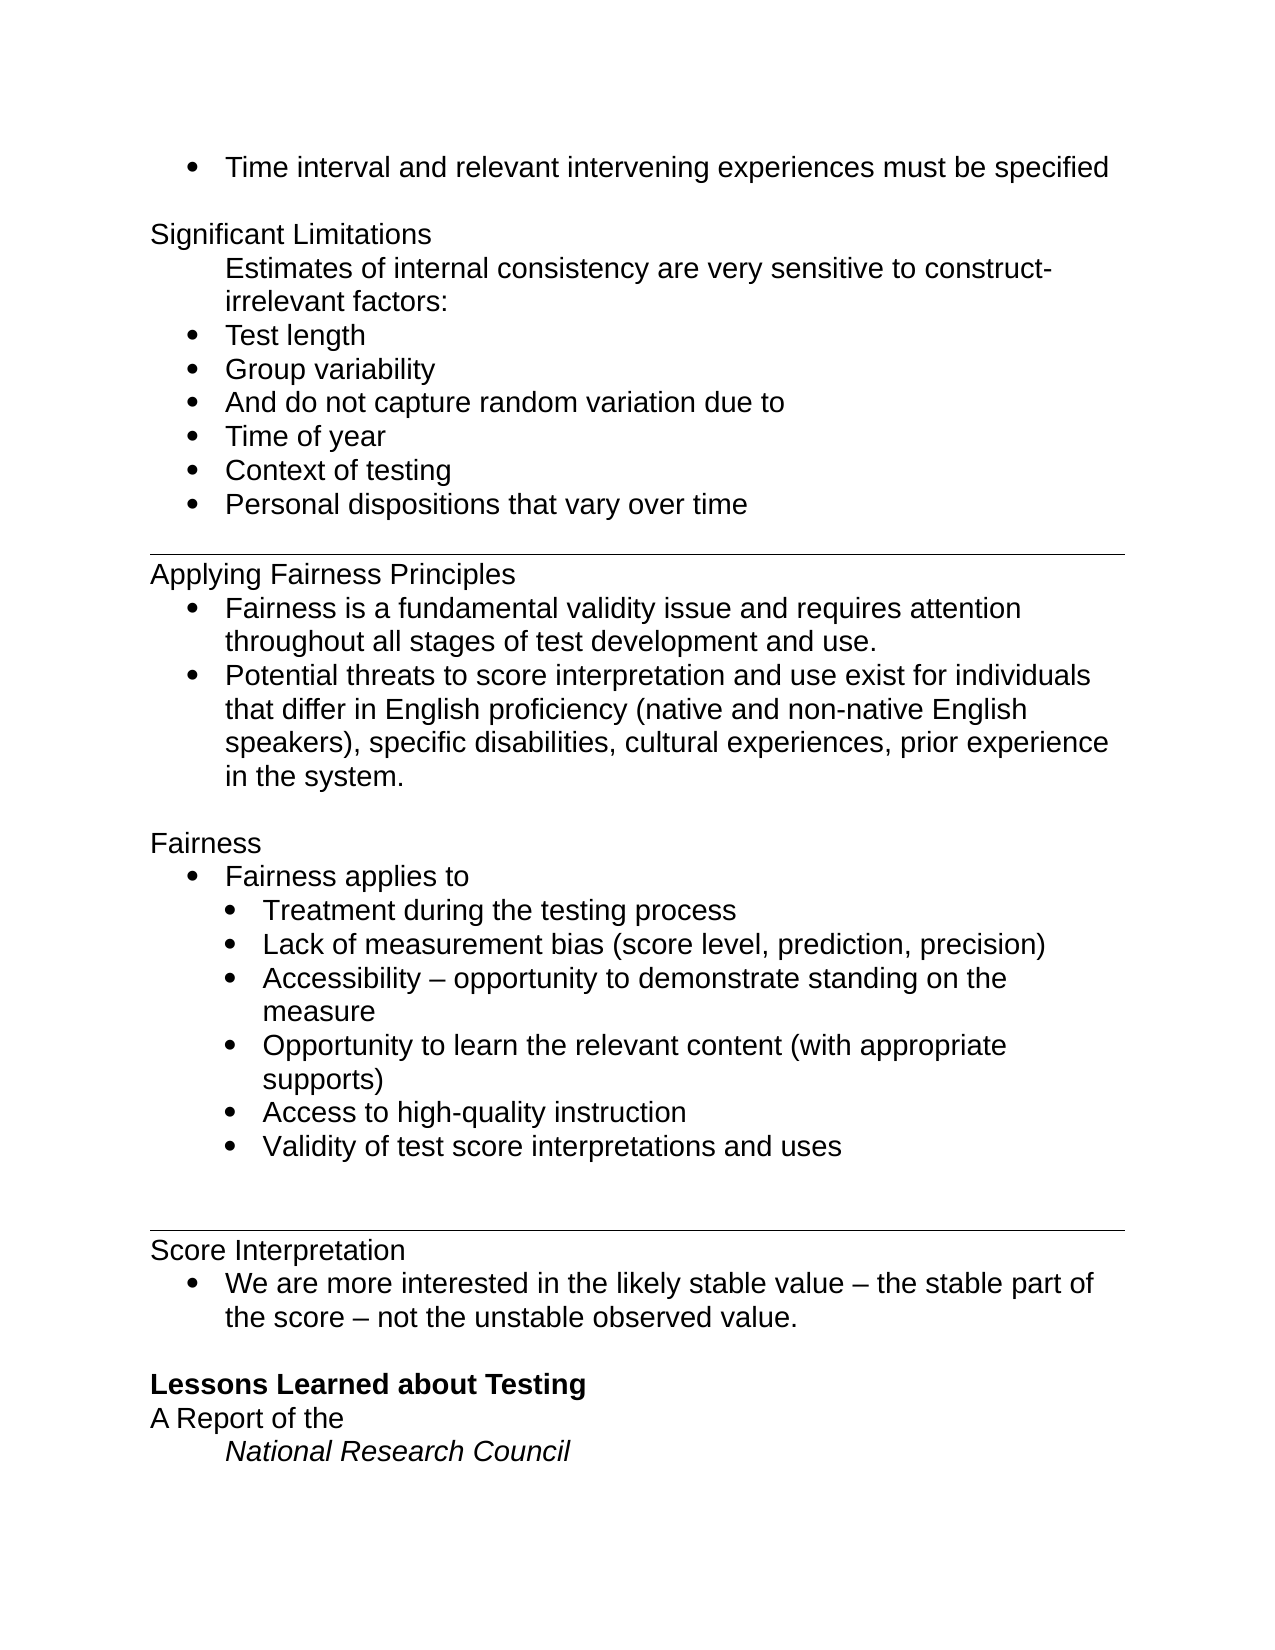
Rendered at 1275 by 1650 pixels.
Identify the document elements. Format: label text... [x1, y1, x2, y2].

list Access to high-quality instruction [225, 1095, 1125, 1129]
list Time of year [187, 419, 1125, 453]
list And do not capture random variation due to [187, 385, 1125, 419]
text Score Interpretation [150, 1231, 1125, 1266]
text Applying Fairness Principles [150, 555, 1125, 591]
list Opportunity to learn the relevant content (with appropriate supports) [225, 1028, 1125, 1095]
text Estimates of internal consistency are very sensitive to construct-irrelevant factors: [225, 251, 1125, 318]
text Significant Limitations [150, 217, 1125, 251]
text National Research Council [150, 1434, 1125, 1468]
list Time interval and relevant intervening experiences must be specified [187, 150, 1125, 184]
text Lessons Learned about Testing [150, 1367, 1125, 1401]
text A Report of the [150, 1401, 1125, 1434]
list We are more interested in the likely stable value – the stable part of the score – not the unstable observed value. [187, 1266, 1125, 1334]
list Test length [187, 318, 1125, 352]
list Potential threats to score interpretation and use exist for individuals that differ in English proficiency (native and non-native English speakers), specific disabilities, cultural experiences, prior experience in the system. [187, 658, 1125, 792]
list Personal dispositions that vary over time [187, 487, 1125, 520]
list Fairness applies to [187, 859, 1125, 893]
list Validity of test score interpretations and uses [225, 1129, 1125, 1163]
list Accessibility – opportunity to demonstrate standing on the measure [225, 961, 1125, 1028]
list Context of testing [187, 453, 1125, 487]
list Fairness is a fundamental validity issue and requires attention throughout all stages of test development and use. [187, 591, 1125, 658]
list Lack of measurement bias (score level, prediction, precision) [225, 927, 1125, 961]
list Group variability [187, 352, 1125, 385]
text Fairness [150, 826, 1125, 859]
list Treatment during the testing process [225, 893, 1125, 927]
